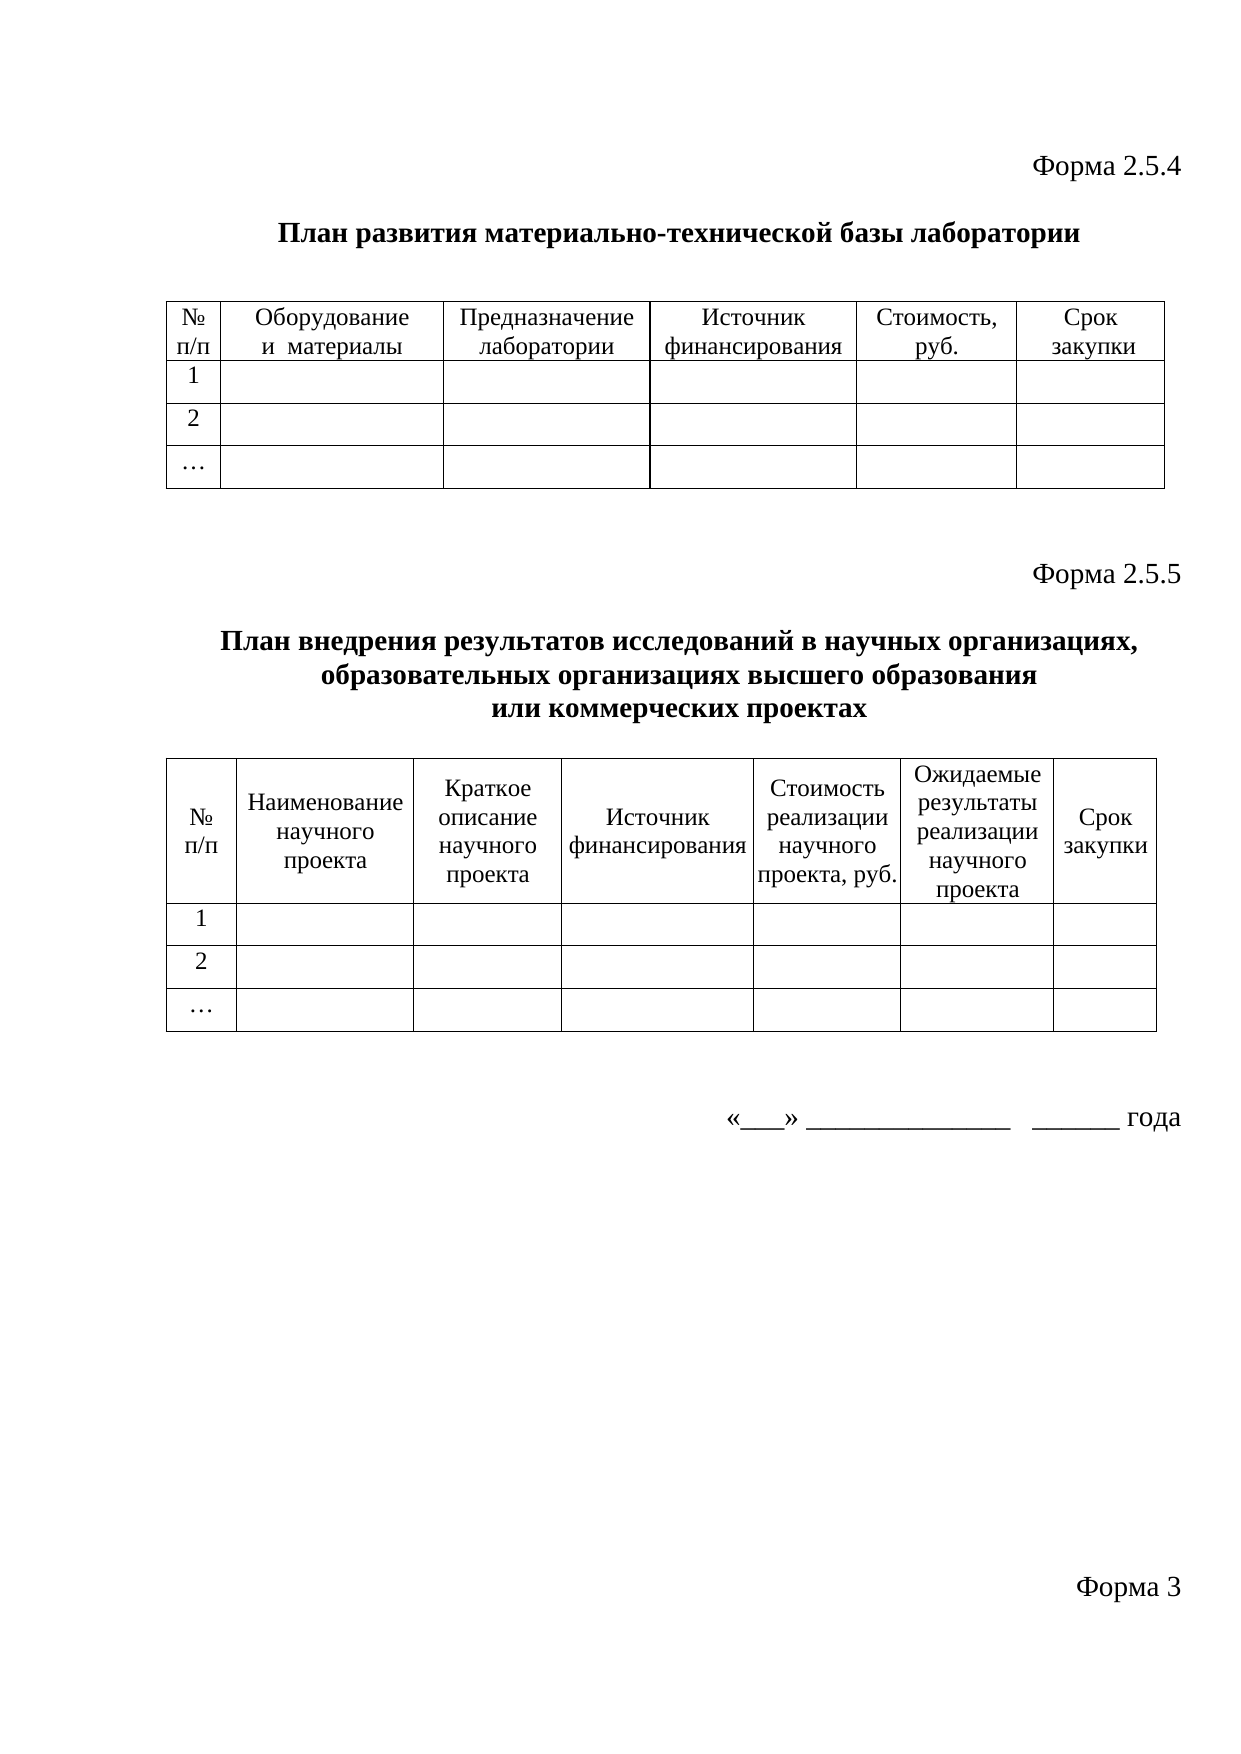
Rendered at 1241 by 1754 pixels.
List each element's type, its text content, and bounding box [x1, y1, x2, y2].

table_cell [901, 904, 1053, 945]
table_cell … [167, 446, 220, 488]
table_header Источник финансирования [562, 759, 753, 902]
table_cell [857, 446, 1016, 488]
table_cell [414, 946, 561, 988]
table_header Источник финансирования [651, 302, 856, 359]
table_cell [754, 989, 900, 1031]
table_cell [562, 904, 753, 945]
table_cell 2 [167, 404, 220, 445]
table_header Предназначение лаборатории [444, 302, 649, 359]
text или коммерческих проектах [177, 691, 1181, 724]
table_header Оборудование и материалы [221, 302, 443, 359]
table_cell 1 [167, 904, 236, 945]
table_header Стоимость, руб. [857, 302, 1016, 359]
text Форма 2.5.5 [177, 556, 1181, 590]
text План внедрения результатов исследований в научных организациях, образовательных организациях высшего образования [177, 623, 1181, 691]
table_header № п/п [167, 302, 220, 359]
table_cell [1017, 361, 1164, 402]
table_cell [237, 946, 413, 988]
table_cell [901, 946, 1053, 988]
table_cell [1054, 946, 1156, 988]
text Форма 2.5.4 [177, 148, 1181, 181]
table_cell [237, 904, 413, 945]
table_cell 2 [167, 946, 236, 988]
table_cell [237, 989, 413, 1031]
table_cell [1054, 904, 1156, 945]
table_cell [1017, 446, 1164, 488]
table_cell [414, 989, 561, 1031]
table_cell [857, 404, 1016, 445]
table_cell [651, 446, 856, 488]
table_cell [414, 904, 561, 945]
table_cell [562, 989, 753, 1031]
table_header Ожидаемые результаты реализации научного проекта [901, 759, 1053, 902]
text Форма 3 [177, 1569, 1181, 1602]
table_cell [444, 404, 649, 445]
table_cell [1017, 404, 1164, 445]
table_header Стоимость реализации научного проекта, руб. [754, 759, 900, 902]
text «___» ______________ ______ года [177, 1099, 1181, 1133]
table_cell … [167, 989, 236, 1031]
table_header Наименование научного проекта [237, 759, 413, 902]
table_cell [1054, 989, 1156, 1031]
table_cell [221, 446, 443, 488]
table_cell [444, 361, 649, 402]
table_cell [221, 404, 443, 445]
table_cell [651, 404, 856, 445]
table_cell [754, 946, 900, 988]
text План развития материально-технической базы лаборатории [162, 215, 1196, 248]
table_cell [754, 904, 900, 945]
table_header Срок закупки [1054, 759, 1156, 902]
table_header Срок закупки [1017, 302, 1164, 359]
table_header № п/п [167, 759, 236, 902]
table_header Краткое описание научного проекта [414, 759, 561, 902]
table_cell [221, 361, 443, 402]
table_cell [857, 361, 1016, 402]
table_cell [444, 446, 649, 488]
table_cell 1 [167, 361, 220, 402]
table_cell [901, 989, 1053, 1031]
table_cell [562, 946, 753, 988]
table_cell [651, 361, 856, 402]
